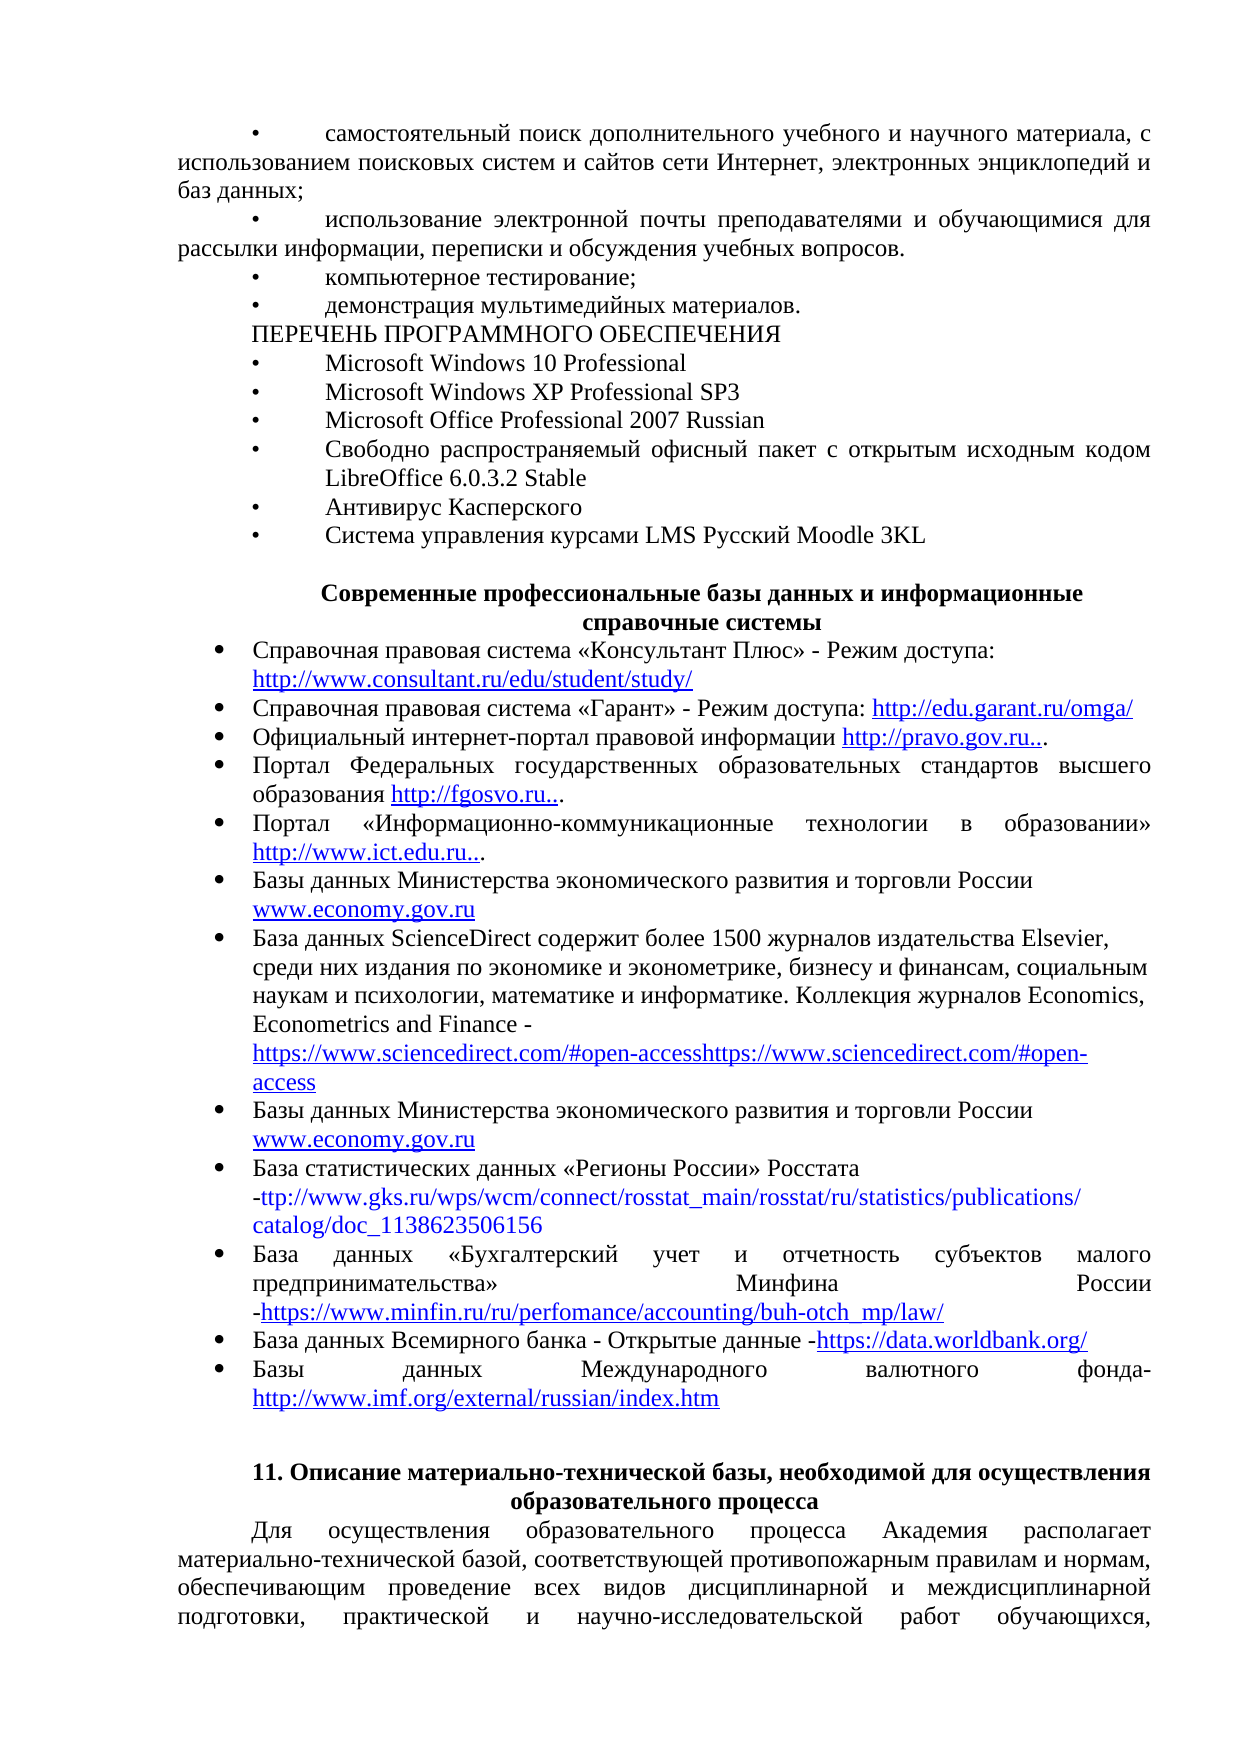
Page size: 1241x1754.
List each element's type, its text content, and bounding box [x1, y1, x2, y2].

list Базы данных Международного валютного фонда- http://www.imf.org/external/russian/index.htm [215, 1354, 1152, 1412]
text • Microsoft Windows 10 Professional [177, 348, 1152, 377]
list База данных ScienceDirect содержит более 1500 журналов издательства Elsevier, среди них издания по экономике и эконометрике, бизнесу и финансам, социальным наукам и психологии, математике и информатике. Коллекция журналов Economics, Econometrics and Finance - https://www.sciencedirect.com/#open-accesshttps://www.sciencedirect.com/#open-access [215, 923, 1152, 1096]
text • компьютерное тестирование; [177, 262, 1152, 291]
list База данных «Бухгалтерский учет и отчетность субъектов малого предпринимательства» Минфина России -https://www.minfin.ru/ru/perfomance/accounting/buh-otch_mp/law/ [215, 1239, 1152, 1326]
list Официальный интернет-портал правовой информации http://pravo.gov.ru... [215, 722, 1152, 751]
text ПЕРЕЧЕНЬ ПРОГРАММНОГО ОБЕСПЕЧЕНИЯ [177, 319, 1152, 348]
list Справочная правовая система «Гарант» - Режим доступа: http://edu.garant.ru/omga/ [215, 693, 1152, 722]
list Базы данных Министерства экономического развития и торговли России www.economy.gov.ru [215, 1096, 1152, 1153]
text • Cистема управления курсами LMS Русский Moodle 3KL [177, 521, 1152, 549]
list Справочная правовая система «Консультант Плюс» - Режим доступа: http://www.consultant.ru/edu/student/study/ [215, 636, 1152, 693]
list Портал Федеральных государственных образовательных стандартов высшего образования http://fgosvo.ru... [215, 751, 1152, 808]
list Портал «Информационно-коммуникационные технологии в образовании» http://www.ict.edu.ru... [215, 808, 1152, 866]
text • Антивирус Касперского [177, 492, 1152, 521]
list База данных Всемирного банка - Открытые данные -https://data.worldbank.org/ [215, 1326, 1152, 1354]
list Базы данных Министерства экономического развития и торговли России www.economy.gov.ru [215, 866, 1152, 923]
text • самостоятельный поиск дополнительного учебного и научного материала, с использованием поисковых систем и сайтов сети Интернет, электронных энциклопедий и баз данных; [177, 118, 1152, 204]
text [177, 1515, 1152, 1630]
text • Cвободно распространяемый офисный пакет с открытым исходным кодом LibreOffice 6.0.3.2 Stable [251, 434, 1152, 492]
text • Microsoft Windows XP Professional SP3 [177, 377, 1152, 406]
text • использование электронной почты преподавателями и обучающимися для рассылки информации, переписки и обсуждения учебных вопросов. [177, 204, 1152, 262]
list База статистических данных «Регионы России» Росстата -ttp://www.gks.ru/wps/wcm/connect/rosstat_main/rosstat/ru/statistics/publications/catalog/doc_1138623506156 [215, 1153, 1152, 1239]
text Современные профессиональные базы данных и информационные справочные системы [252, 578, 1152, 636]
text 11. Описание материально-технической базы, необходимой для осуществления образовательного процесса [177, 1457, 1152, 1515]
text • демонстрация мультимедийных материалов. [177, 291, 1152, 319]
text • Microsoft Office Professional 2007 Russian [177, 406, 1152, 434]
